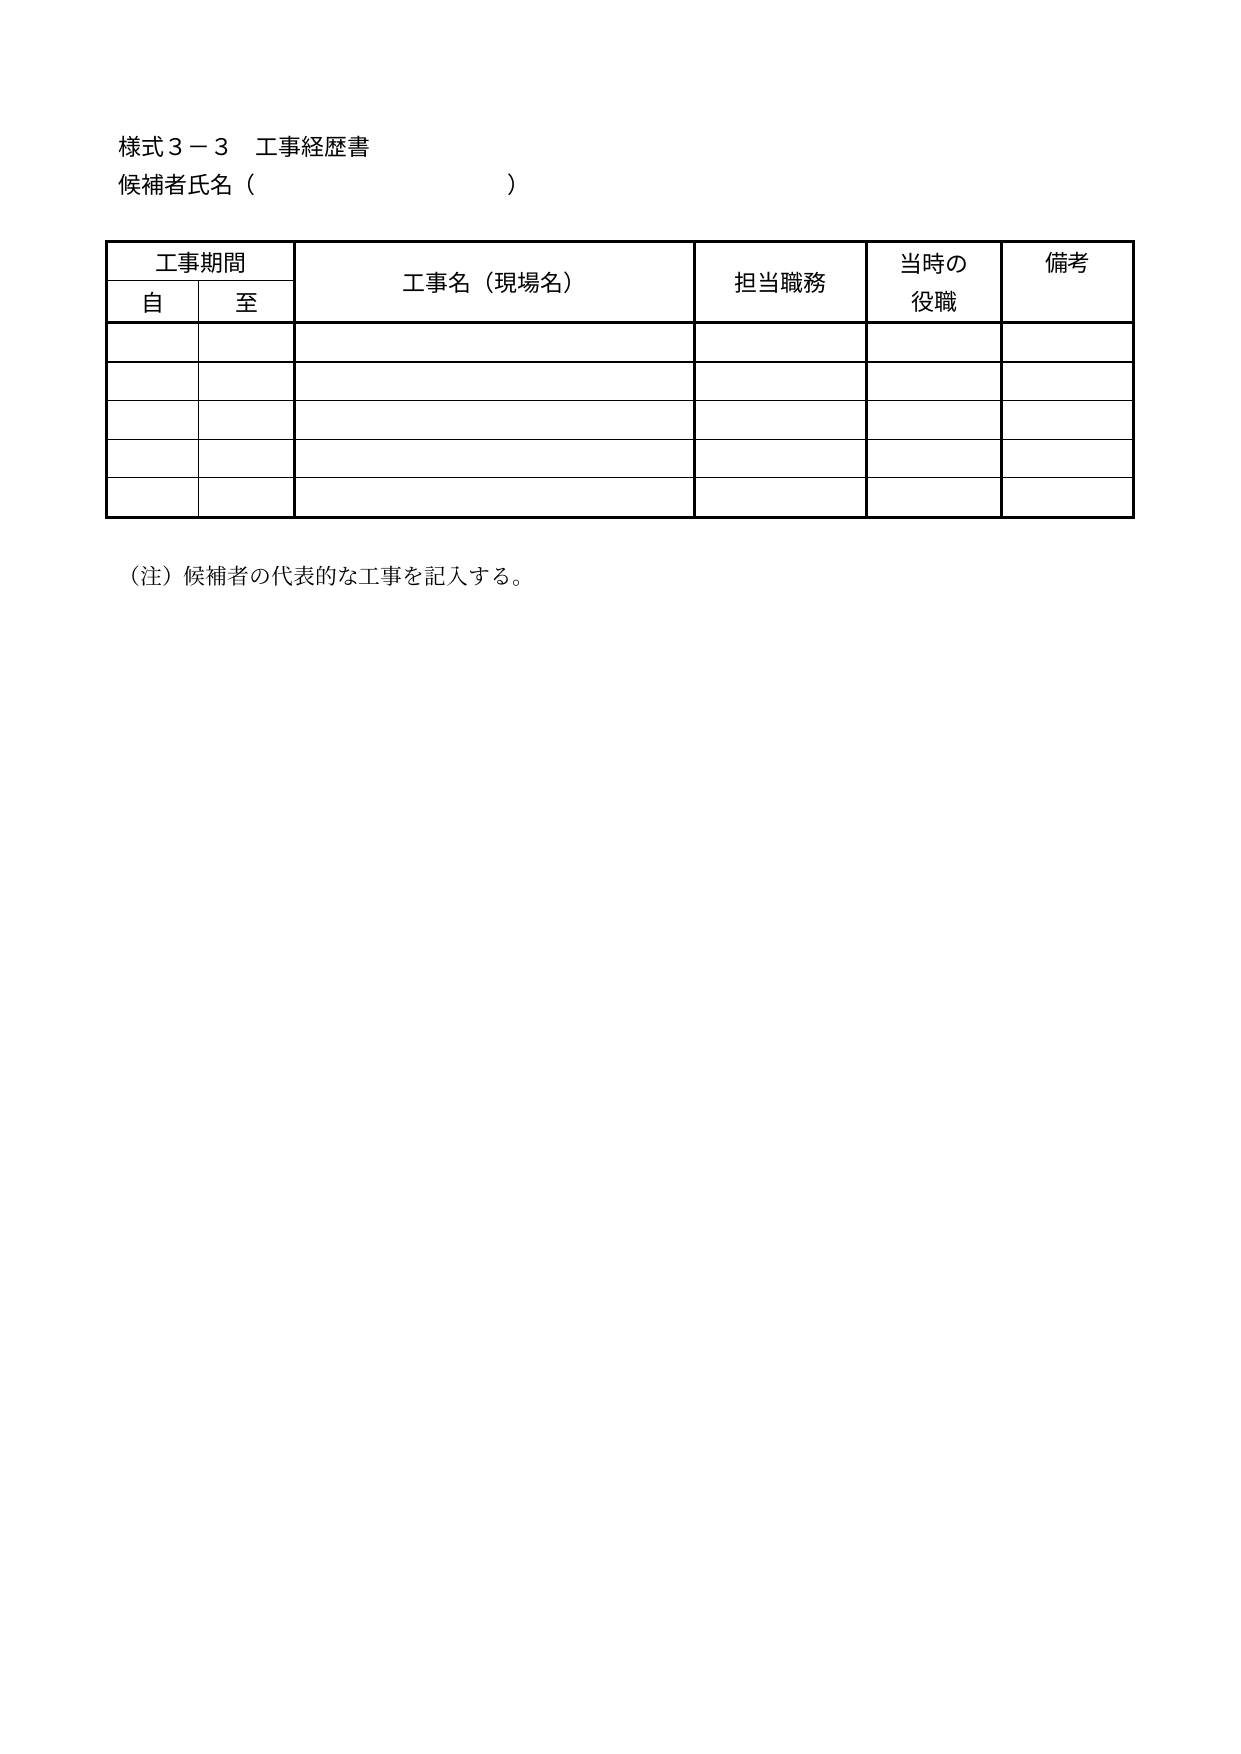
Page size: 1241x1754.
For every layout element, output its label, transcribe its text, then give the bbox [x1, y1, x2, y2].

table_header 工事期間 [108, 243, 293, 280]
table_cell [696, 324, 865, 361]
table_cell 至 [199, 281, 293, 321]
table_cell [296, 324, 693, 361]
table_cell [199, 440, 293, 477]
table_cell [199, 363, 293, 400]
table_cell [1003, 324, 1132, 361]
table_cell [696, 440, 865, 477]
table_cell [199, 324, 293, 361]
table_cell [296, 478, 693, 516]
text （注）候補者の代表的な工事を記入する。 [118, 556, 1122, 594]
table_cell [696, 363, 865, 400]
table_cell [868, 401, 1000, 438]
table_header 当時の 役職 [868, 243, 1000, 321]
table_cell [696, 401, 865, 438]
table_cell [296, 401, 693, 438]
table_cell [868, 478, 1000, 516]
table_header 工事名（現場名） [296, 243, 693, 321]
table_cell 自 [108, 281, 198, 321]
table_cell [108, 440, 198, 477]
table_cell [868, 324, 1000, 361]
table_cell [1003, 363, 1132, 400]
table_cell [108, 401, 198, 438]
table_cell [108, 363, 198, 400]
table_cell [1003, 440, 1132, 477]
table_cell [296, 440, 693, 477]
table_cell [199, 401, 293, 438]
text 様式３－３ 工事経歴書 [118, 127, 1122, 164]
table_cell [108, 478, 198, 516]
table_cell [868, 363, 1000, 400]
table_cell [868, 440, 1000, 477]
table_cell [296, 363, 693, 400]
table_cell [696, 478, 865, 516]
table_header 備考 [1003, 243, 1132, 321]
table_header 担当職務 [696, 243, 865, 321]
table_cell [1003, 401, 1132, 438]
table_cell [199, 478, 293, 516]
table_cell [1003, 478, 1132, 516]
text 候補者氏名（ ） [118, 164, 1122, 202]
table_cell [108, 324, 198, 361]
